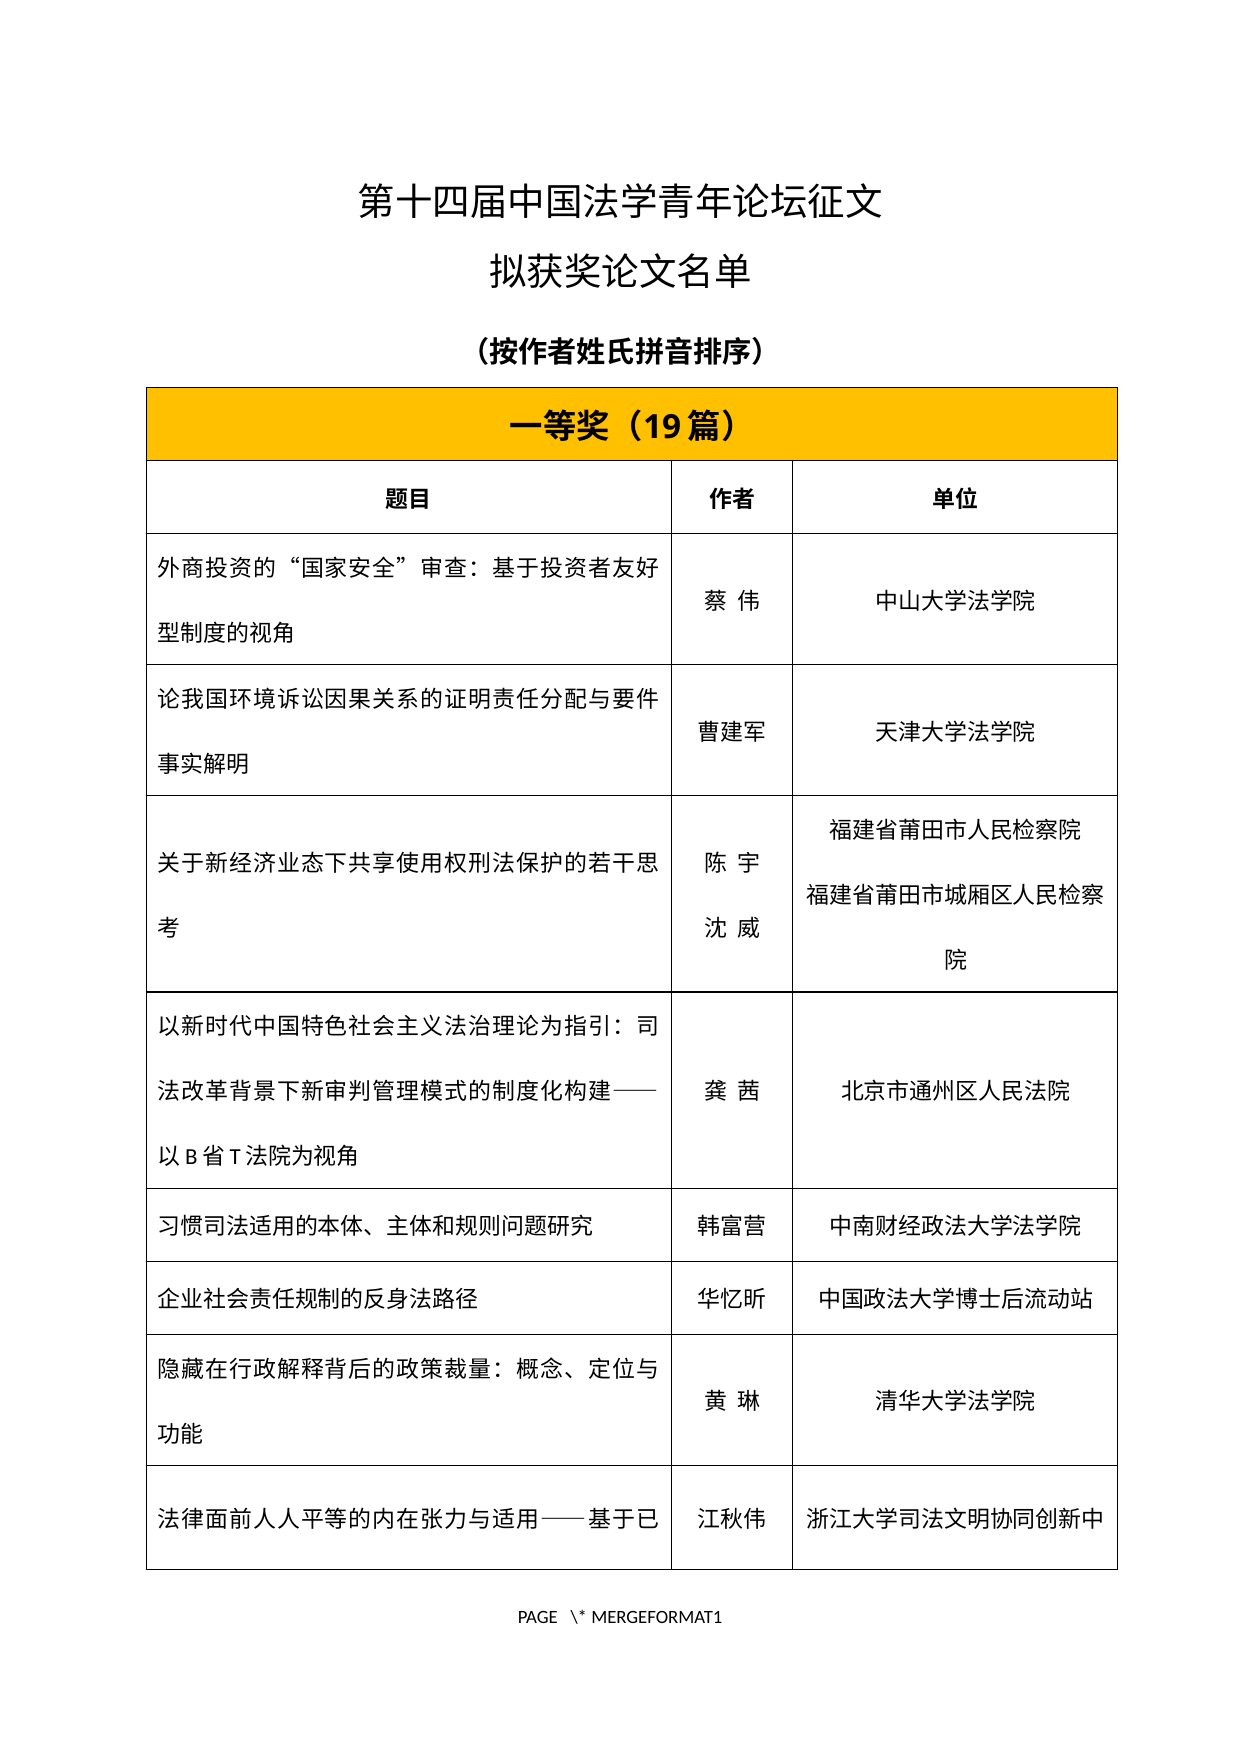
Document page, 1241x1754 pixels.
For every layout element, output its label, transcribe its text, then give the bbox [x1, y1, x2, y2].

table_cell 华忆昕 [672, 1262, 792, 1334]
table_cell 中山大学法学院 [793, 534, 1117, 664]
table_cell 隐藏在行政解释背后的政策裁量：概念、定位与功能 [147, 1335, 671, 1465]
table_cell 外商投资的“国家安全”审查：基于投资者友好型制度的视角 [147, 534, 671, 664]
table_cell 韩富营 [672, 1189, 792, 1261]
table_cell 单位 [793, 461, 1117, 533]
table_cell 习惯司法适用的本体、主体和规则问题研究 [147, 1189, 671, 1261]
table_cell 企业社会责任规制的反身法路径 [147, 1262, 671, 1334]
table_cell 拟获奖论文名单 [118, 237, 1122, 312]
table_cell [147, 1466, 671, 1569]
table_cell 中国政法大学博士后流动站 [793, 1262, 1117, 1334]
table_cell （按作者姓氏拼音排序） [118, 312, 1122, 387]
table_cell 江秋伟 [672, 1466, 792, 1569]
table_cell 以新时代中国特色社会主义法治理论为指引：司法改革背景下新审判管理模式的制度化构建——以B省T法院为视角 [147, 993, 671, 1187]
table_cell 中南财经政法大学法学院 [793, 1189, 1117, 1261]
table_cell 蔡 伟 [672, 534, 792, 664]
table_cell 论我国环境诉讼因果关系的证明责任分配与要件事实解明 [147, 665, 671, 795]
table_cell 北京市通州区人民法院 [793, 993, 1117, 1187]
table_cell 福建省莆田市人民检察院 福建省莆田市城厢区人民检察院 [793, 796, 1117, 991]
table_cell 作者 [672, 461, 792, 533]
table_cell 一等奖（19篇） [147, 388, 1117, 460]
table_cell 龚 茜 [672, 993, 792, 1187]
table_header 第十四届中国法学青年论坛征文 [118, 162, 1122, 237]
table_cell 黄 琳 [672, 1335, 792, 1465]
table_cell 清华大学法学院 [793, 1335, 1117, 1465]
table_cell 天津大学法学院 [793, 665, 1117, 795]
table_cell 关于新经济业态下共享使用权刑法保护的若干思考 [147, 796, 671, 991]
table_cell 浙江大学司法文明协同创新中心 [793, 1466, 1117, 1569]
table_cell 陈 宇 沈 威 [672, 796, 792, 991]
table_cell 题目 [147, 461, 671, 533]
table_cell 曹建军 [672, 665, 792, 795]
